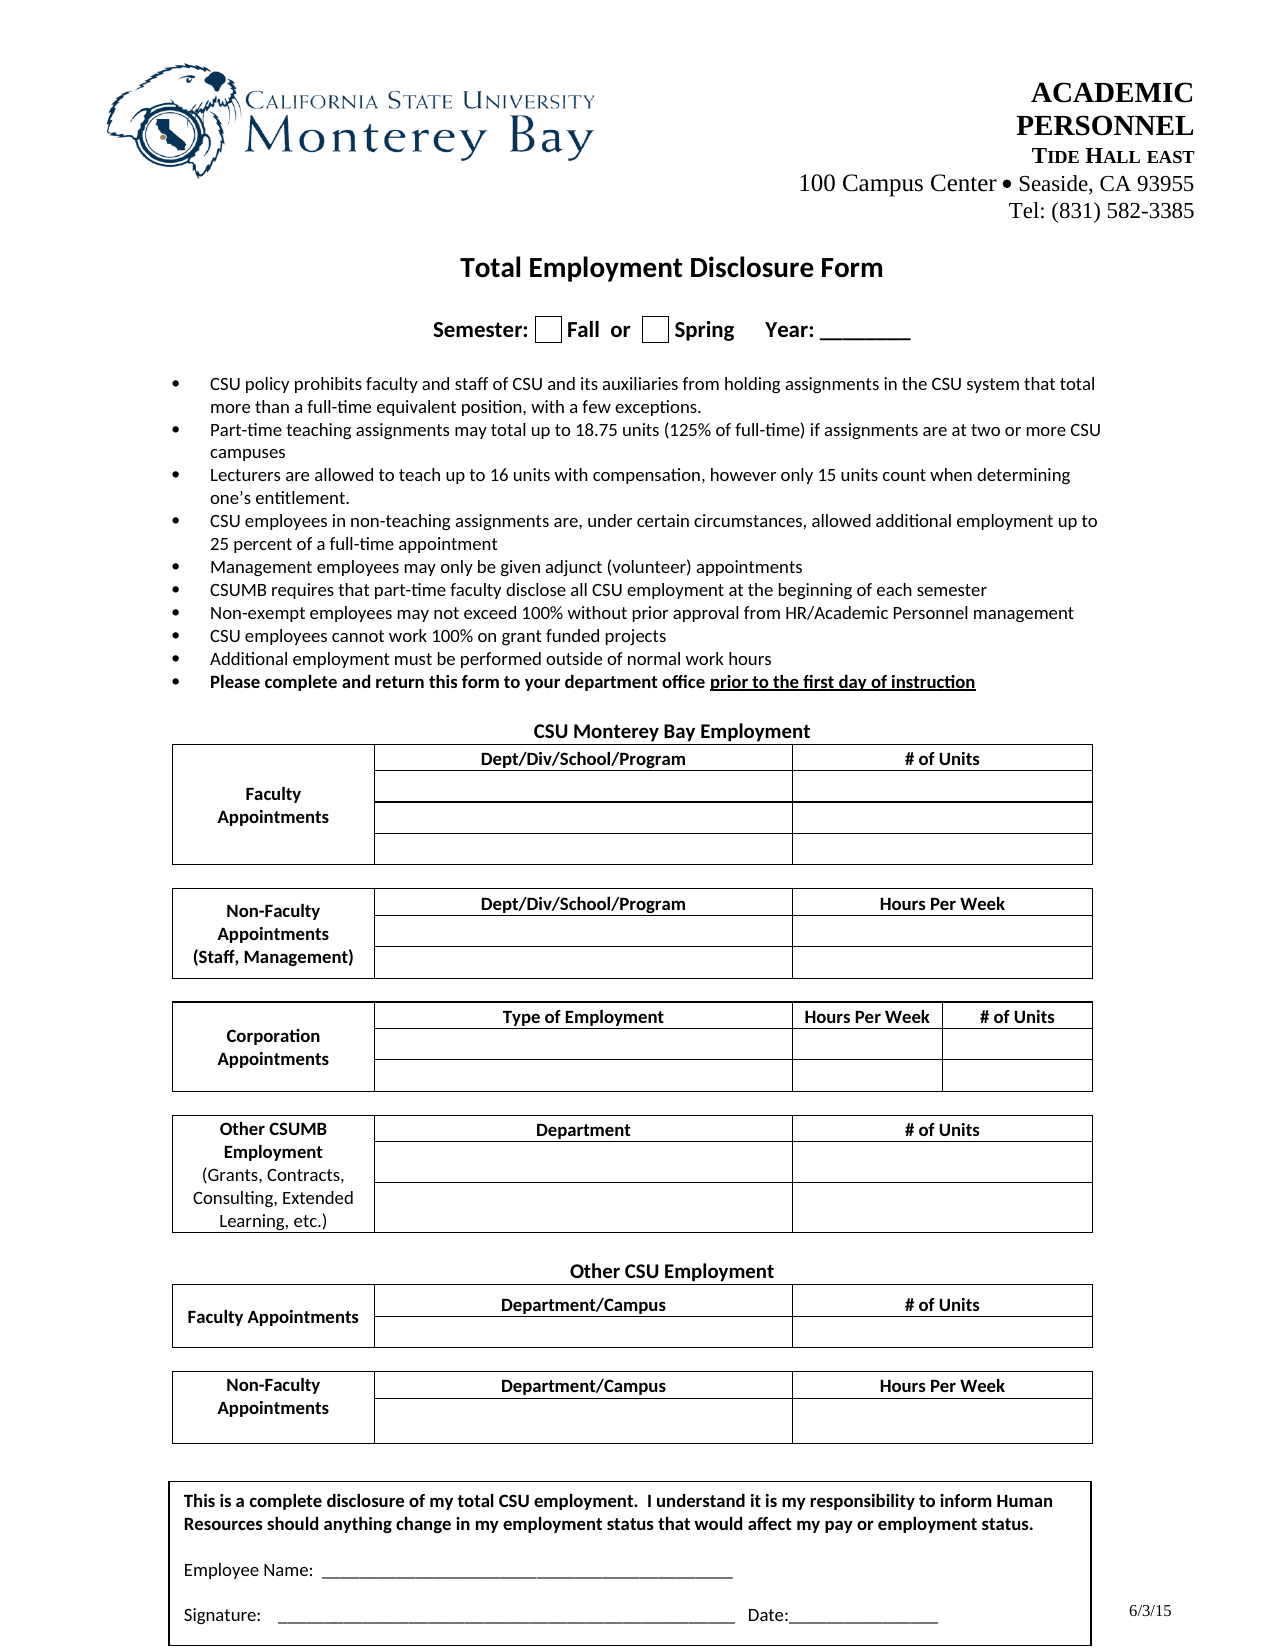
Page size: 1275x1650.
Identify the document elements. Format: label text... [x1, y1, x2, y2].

list Management employees may only be given adjunct (volunteer) appointments [172, 555, 1115, 578]
table_cell [375, 1183, 792, 1232]
table_header Department/Campus [375, 1285, 792, 1316]
table_header Dept/Div/School/Program [375, 889, 792, 915]
table_header Corporation Appointments [173, 1003, 374, 1091]
table_cell [793, 834, 1092, 864]
table_cell [375, 771, 792, 801]
list Please complete and return this form to your department office prior to the first day of instruction [172, 670, 1115, 693]
list CSU employees in non-teaching assignments are, under certain circumstances, allowed additional employment up to 25 percent of a full-time appointment [172, 509, 1115, 555]
table_cell [793, 1142, 1092, 1182]
list Lecturers are allowed to teach up to 16 units with compensation, however only 15 units count when determining one’s entitlement. [172, 463, 1115, 509]
table_header Faculty Appointments [173, 745, 374, 864]
table_header Faculty Appointments [173, 1285, 374, 1347]
table_cell [943, 1029, 1092, 1059]
table_cell [793, 1399, 1092, 1442]
table_cell [793, 1029, 942, 1059]
table_header Non-Faculty Appointments [173, 1372, 374, 1442]
table_header Type of Employment [375, 1003, 792, 1028]
list CSUMB requires that part-time faculty disclose all CSU employment at the beginning of each semester [172, 578, 1115, 601]
table_cell [375, 916, 792, 946]
picture [106, 63, 594, 179]
table_header Department [375, 1116, 792, 1141]
table_header # of Units [793, 745, 1092, 770]
list CSU policy prohibits faculty and staff of CSU and its auxiliaries from holding assignments in the CSU system that total more than a full-time equivalent position, with a few exceptions. [172, 372, 1115, 418]
text Tel: (831) 582-3385 [172, 197, 1194, 223]
table_cell [793, 803, 1092, 833]
list CSU employees cannot work 100% on grant funded projects [172, 624, 1115, 647]
table_cell [375, 1142, 792, 1182]
table_cell [943, 1060, 1092, 1091]
subtitle Semester: Fall or Spring Year: ________ [172, 315, 1171, 343]
table_cell [793, 1183, 1092, 1232]
text 100 , CA 93955 [172, 168, 1194, 197]
table_cell [793, 771, 1092, 801]
table_header Non-Faculty Appointments (Staff, Management) [173, 889, 374, 977]
table_cell [793, 916, 1092, 946]
table_header Dept/Div/School/Program [375, 745, 792, 770]
text Total Employment Disclosure Form [172, 249, 1171, 284]
table_cell [375, 834, 792, 864]
subtitle CSU Monterey Bay Employment [172, 718, 1171, 743]
table_cell [375, 1029, 792, 1059]
table_cell [375, 1060, 792, 1091]
list Part-time teaching assignments may total up to 18.75 units (125% of full-time) if assignments are at two or more CSU campuses [172, 418, 1115, 463]
table_header # of Units [943, 1003, 1092, 1028]
table_cell [375, 1399, 792, 1442]
table_cell [793, 1060, 942, 1091]
text Tide Hall east [594, 142, 1194, 168]
table_cell [793, 947, 1092, 977]
table_cell [793, 1317, 1092, 1347]
list Non-exempt employees may not exceed 100% without prior approval from HR/Academic Personnel management [172, 601, 1115, 624]
subtitle Other CSU Employment [172, 1258, 1171, 1284]
table_header # of Units [793, 1116, 1092, 1141]
list Additional employment must be performed outside of normal work hours [172, 647, 1115, 670]
table_header Department/Campus [375, 1372, 792, 1398]
table_cell [375, 803, 792, 833]
table_header Other CSUMB Employment (Grants, Contracts, Consulting, Extended Learning, etc.) [173, 1116, 374, 1232]
table_cell [375, 1317, 792, 1347]
table_header Hours Per Week [793, 1003, 942, 1028]
table_header Hours Per Week [793, 1372, 1092, 1398]
table_header Hours Per Week [793, 889, 1092, 915]
table_cell [375, 947, 792, 977]
table_header # of Units [793, 1285, 1092, 1316]
text ACADEMIC PERSONNEL [594, 75, 1194, 142]
